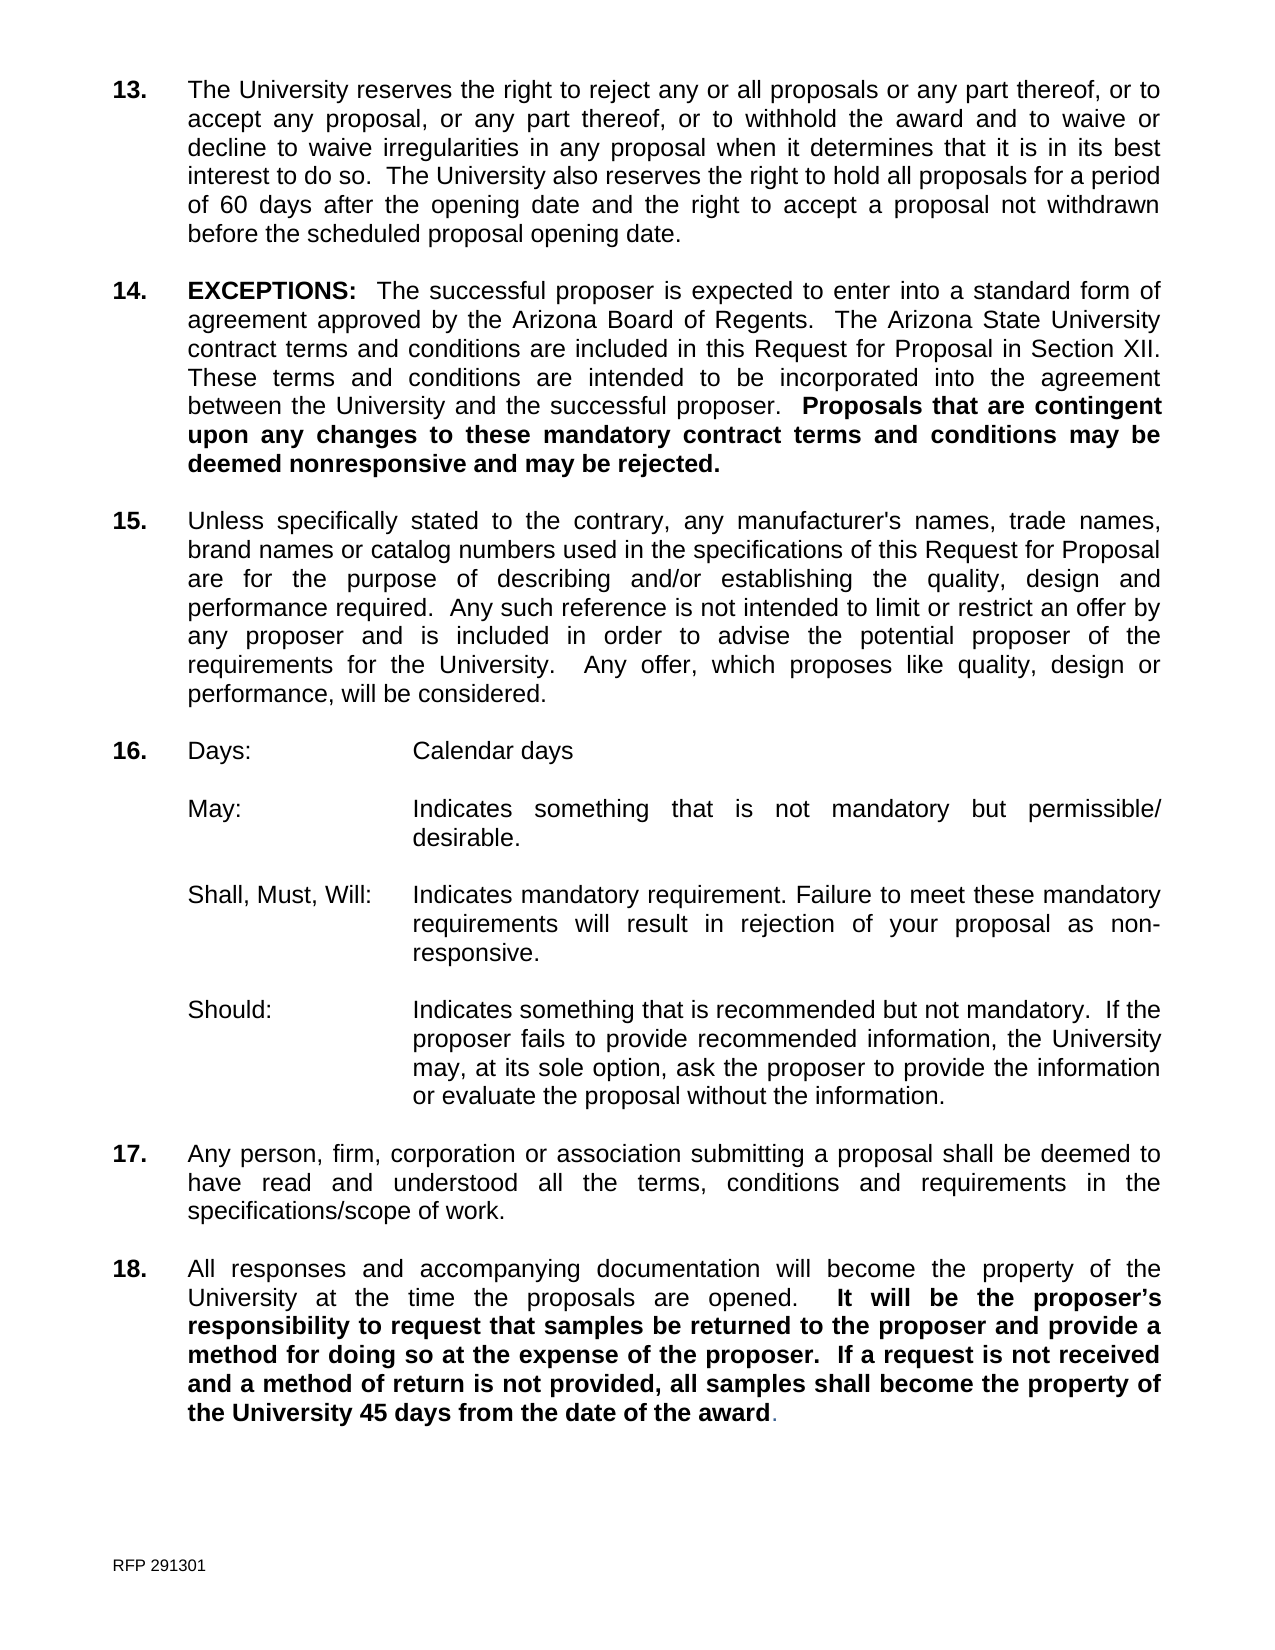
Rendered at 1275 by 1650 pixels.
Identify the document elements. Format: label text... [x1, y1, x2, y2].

list Days: Calendar days [112, 736, 1162, 765]
text May: Indicates something that is not mandatory but permissible/ desirable. [187, 794, 1162, 851]
list All responses and accompanying documentation will become the property of the University at the time the proposals are opened. It will be the proposer’s responsibility to request that samples be returned to the proposer and provide a method for doing so at the expense of the proposer. If a request is not received and a method of return is not provided, all samples shall become the property of the University 45 days from the date of the award. [112, 1254, 1162, 1426]
list EXCEPTIONS: The successful proposer is expected to enter into a standard form of agreement approved by the Arizona Board of Regents. The Arizona State University contract terms and conditions are included in this Request for Proposal in Section XII. These terms and conditions are intended to be incorporated into the agreement between the University and the successful proposer. Proposals that are contingent upon any changes to these mandatory contract terms and conditions may be deemed nonresponsive and may be rejected. [112, 276, 1162, 477]
list Unless specifically stated to the contrary, any manufacturer's names, trade names, brand names or catalog numbers used in the specifications of this Request for Proposal are for the purpose of describing and/or establishing the quality, design and performance required. Any such reference is not intended to limit or restrict an offer by any proposer and is included in order to advise the potential proposer of the requirements for the University. Any offer, which proposes like quality, design or performance, will be considered. [112, 506, 1162, 707]
list Any person, firm, corporation or association submitting a proposal shall be deemed to have read and understood all the terms, conditions and requirements in the specifications/scope of work. [112, 1139, 1162, 1225]
list The University reserves the right to reject any or all proposals or any part thereof, or to accept any proposal, or any part thereof, or to withhold the award and to waive or decline to waive irregularities in any proposal when it determines that it is in its best interest to do so. The University also reserves the right to hold all proposals for a period of 60 days after the opening date and the right to accept a proposal not withdrawn before the scheduled proposal opening date. [112, 75, 1162, 247]
text Shall, Must, Will: Indicates mandatory requirement. Failure to meet these mandatory requirements will result in rejection of your proposal as non-responsive. [187, 880, 1162, 966]
text Should: Indicates something that is recommended but not mandatory. If the proposer fails to provide recommended information, the University may, at its sole option, ask the proposer to provide the information or evaluate the proposal without the information. [187, 995, 1162, 1110]
